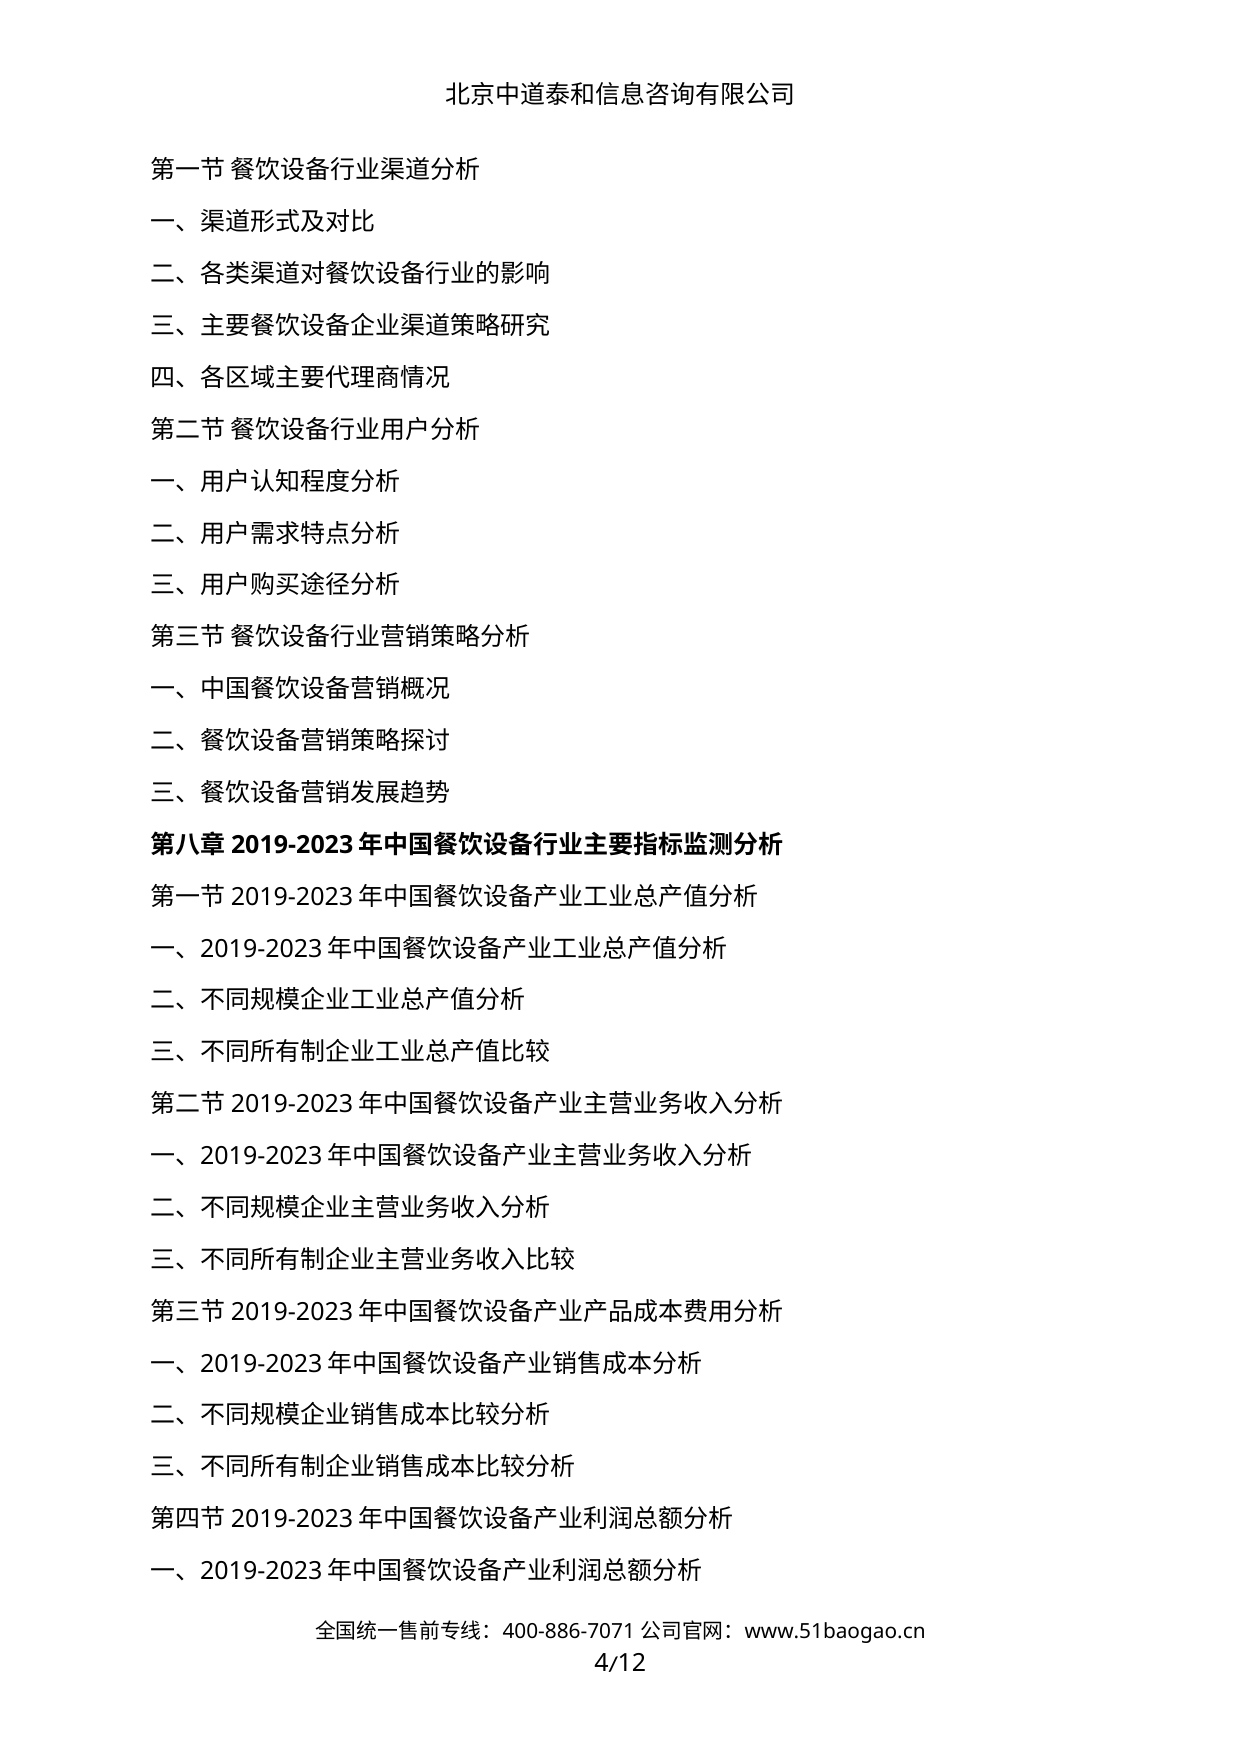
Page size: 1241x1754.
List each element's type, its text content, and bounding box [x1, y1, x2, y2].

text 第三节 餐饮设备行业营销策略分析 [150, 617, 1090, 653]
text 二、餐饮设备营销策略探讨 [150, 721, 1090, 757]
text 二、用户需求特点分析 [150, 513, 1090, 549]
text 三、用户购买途径分析 [150, 565, 1090, 601]
text 第二节 2019-2023年中国餐饮设备产业主营业务收入分析 [150, 1084, 1090, 1120]
text 第三节 2019-2023年中国餐饮设备产业产品成本费用分析 [150, 1291, 1090, 1327]
text 一、2019-2023年中国餐饮设备产业销售成本分析 [150, 1343, 1090, 1379]
text 第八章 2019-2023年中国餐饮设备行业主要指标监测分析 [150, 824, 1090, 861]
text 四、各区域主要代理商情况 [150, 357, 1090, 394]
text 第一节 餐饮设备行业渠道分析 [150, 150, 1090, 186]
text 二、不同规模企业销售成本比较分析 [150, 1395, 1090, 1431]
text 一、2019-2023年中国餐饮设备产业工业总产值分析 [150, 928, 1090, 964]
text 第一节 2019-2023年中国餐饮设备产业工业总产值分析 [150, 876, 1090, 912]
text 三、主要餐饮设备企业渠道策略研究 [150, 306, 1090, 342]
text 三、不同所有制企业主营业务收入比较 [150, 1239, 1090, 1276]
text 二、不同规模企业工业总产值分析 [150, 980, 1090, 1016]
text 第四节 2019-2023年中国餐饮设备产业利润总额分析 [150, 1499, 1090, 1535]
text 三、餐饮设备营销发展趋势 [150, 772, 1090, 809]
text 一、用户认知程度分析 [150, 461, 1090, 497]
text 一、渠道形式及对比 [150, 202, 1090, 238]
text 一、中国餐饮设备营销概况 [150, 669, 1090, 705]
text 二、各类渠道对餐饮设备行业的影响 [150, 254, 1090, 290]
text 三、不同所有制企业工业总产值比较 [150, 1032, 1090, 1068]
text 二、不同规模企业主营业务收入分析 [150, 1187, 1090, 1224]
text 一、2019-2023年中国餐饮设备产业主营业务收入分析 [150, 1136, 1090, 1172]
text 第二节 餐饮设备行业用户分析 [150, 409, 1090, 446]
text 三、不同所有制企业销售成本比较分析 [150, 1447, 1090, 1483]
text 一、2019-2023年中国餐饮设备产业利润总额分析 [150, 1551, 1090, 1587]
